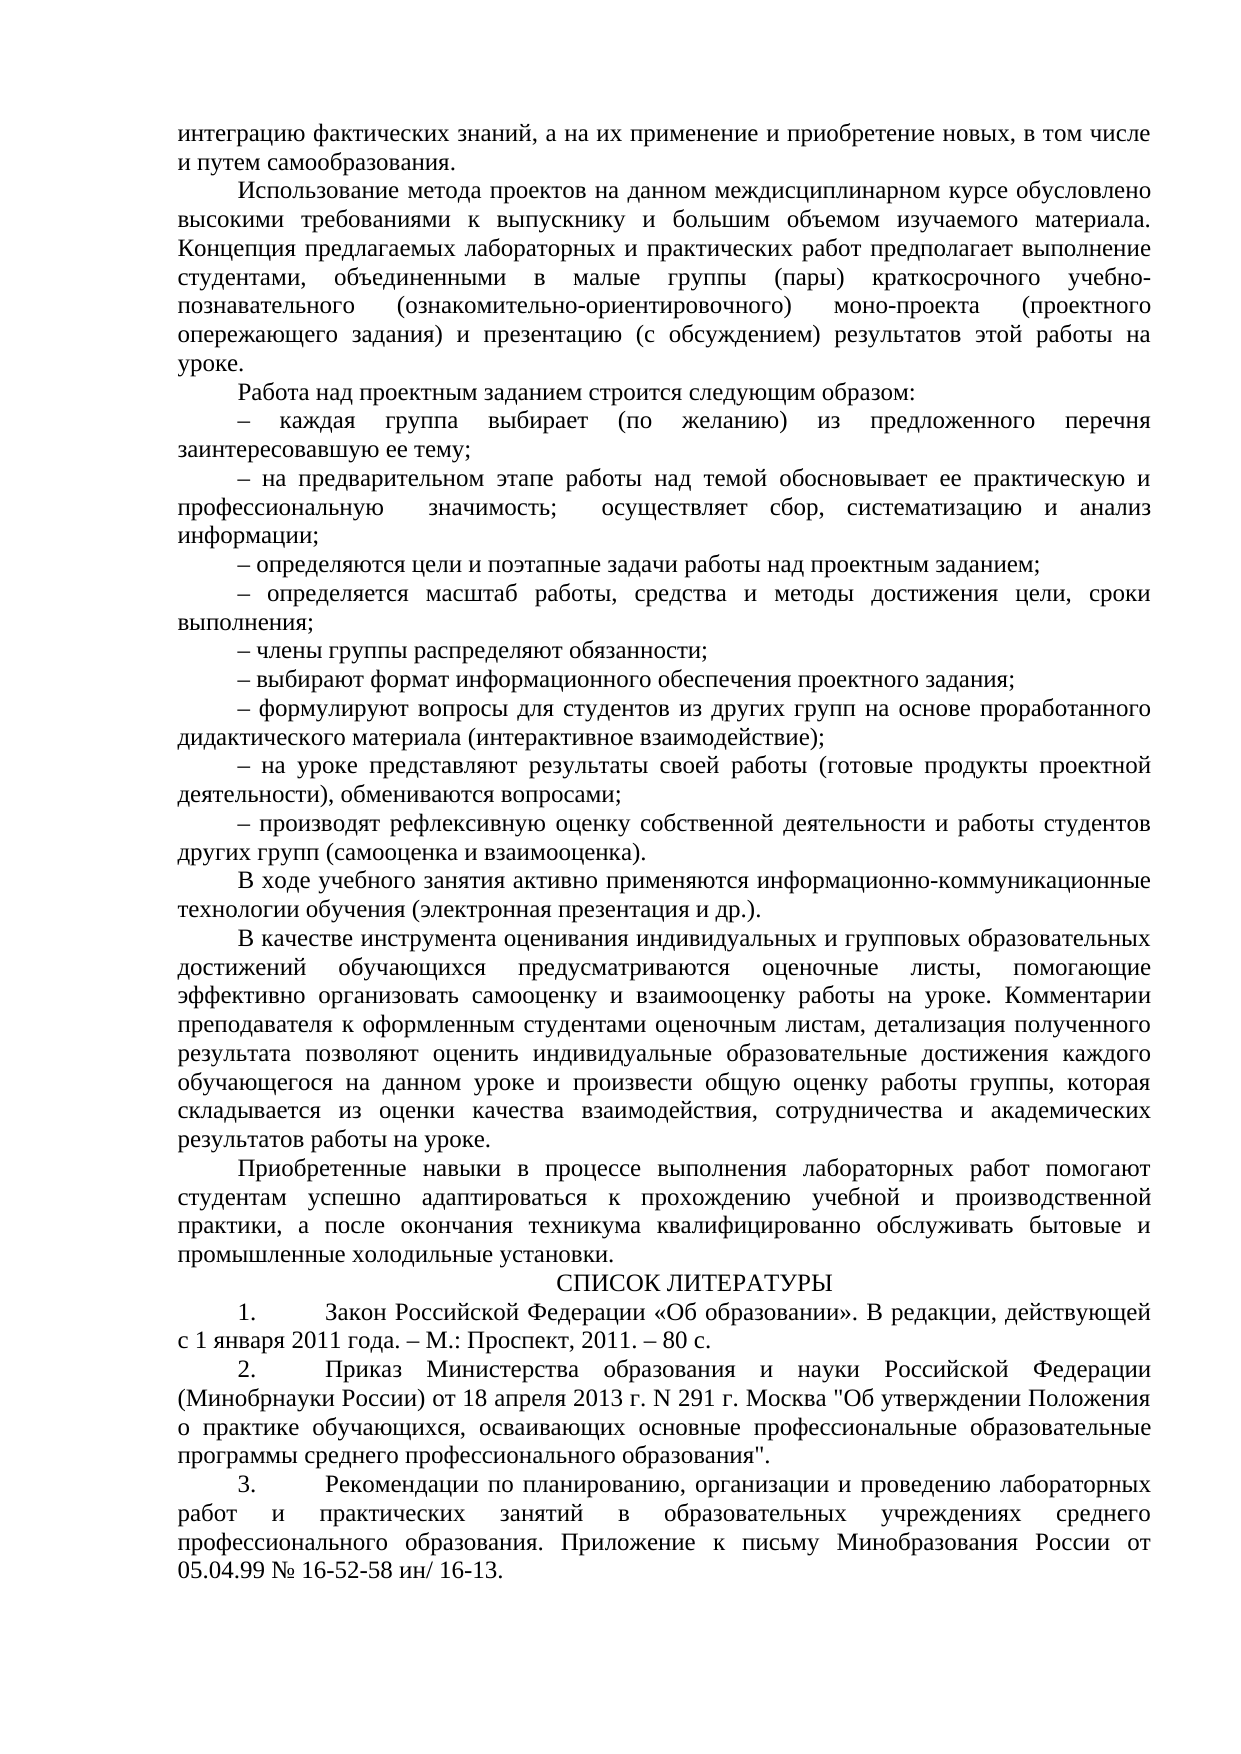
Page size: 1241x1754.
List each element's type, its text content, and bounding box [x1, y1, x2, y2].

list Рекомендации по планированию, организации и проведению лабораторных работ и практических занятий в образовательных учреждениях среднего профессионального образования. Приложение к письму Минобразования России от 05.04.99 № 16-52-58 ин/ 16-13. [177, 1469, 1152, 1584]
text В ходе учебного занятия активно применяются информационно-коммуникационные технологии обучения (электронная презентация и др.). [177, 866, 1152, 923]
text – на предварительном этапе работы над темой обосновывает ее практическую и профессиональную значимость; осуществляет сбор, систематизацию и анализ информации; [177, 463, 1152, 549]
list Закон Российской Федерации «Об образовании». В редакции, действующей с 1 января 2011 года. – М.: Проспект, 2011. – 80 с. [177, 1297, 1152, 1354]
text Использование метода проектов на данном междисциплинарном курсе обусловлено высокими требованиями к выпускнику и большим объемом изучаемого материала. Концепция предлагаемых лабораторных и практических работ предполагает выполнение студентами, объединенными в малые группы (пары) краткосрочного учебно-познавательного (ознакомительно-ориентировочного) моно-проекта (проектного опережающего задания) и презентацию (с обсуждением) результатов этой работы на уроке. [177, 176, 1152, 377]
text Работа над проектным заданием строится следующим образом: [177, 377, 1152, 406]
text – каждая группа выбирает (по желанию) из предложенного перечня заинтересовавшую ее тему; [177, 406, 1152, 463]
text Приобретенные навыки в процессе выполнения лабораторных работ помогают студентам успешно адаптироваться к прохождению учебной и производственной практики, а после окончания техникума квалифицированно обслуживать бытовые и промышленные холодильные установки. [177, 1153, 1152, 1268]
text – члены группы распределяют обязанности; [177, 636, 1152, 664]
text – на уроке представляют результаты своей работы (готовые продукты проектной деятельности), обмениваются вопросами; [177, 751, 1152, 808]
text – формулируют вопросы для студентов из других групп на основе проработанного дидактического материала (интерактивное взаимодействие); [177, 693, 1152, 751]
list Приказ Министерства образования и науки Российской Федерации (Минобрнауки России) от 18 апреля 2013 г. N 291 г. Москва "Об утверждении Положения о практике обучающихся, осваивающих основные профессиональные образовательные программы среднего профессионального образования". [177, 1354, 1152, 1469]
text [177, 118, 1152, 176]
text СПИСОК ЛИТЕРАТУРЫ [177, 1268, 1152, 1297]
text – выбирают формат информационного обеспечения проектного задания; [177, 664, 1152, 693]
text – производят рефлексивную оценку собственной деятельности и работы студентов других групп (самооценка и взаимооценка). [177, 808, 1152, 866]
text В качестве инструмента оценивания индивидуальных и групповых образовательных достижений обучающихся предусматриваются оценочные листы, помогающие эффективно организовать самооценку и взаимооценку работы на уроке. Комментарии преподавателя к оформленным студентами оценочным листам, детализация полученного результата позволяют оценить индивидуальные образовательные достижения каждого обучающегося на данном уроке и произвести общую оценку работы группы, которая складывается из оценки качества взаимодействия, сотрудничества и академических результатов работы на уроке. [177, 923, 1152, 1153]
text – определяется масштаб работы, средства и методы достижения цели, сроки выполнения; [177, 578, 1152, 636]
text – определяются цели и поэтапные задачи работы над проектным заданием; [177, 549, 1152, 578]
